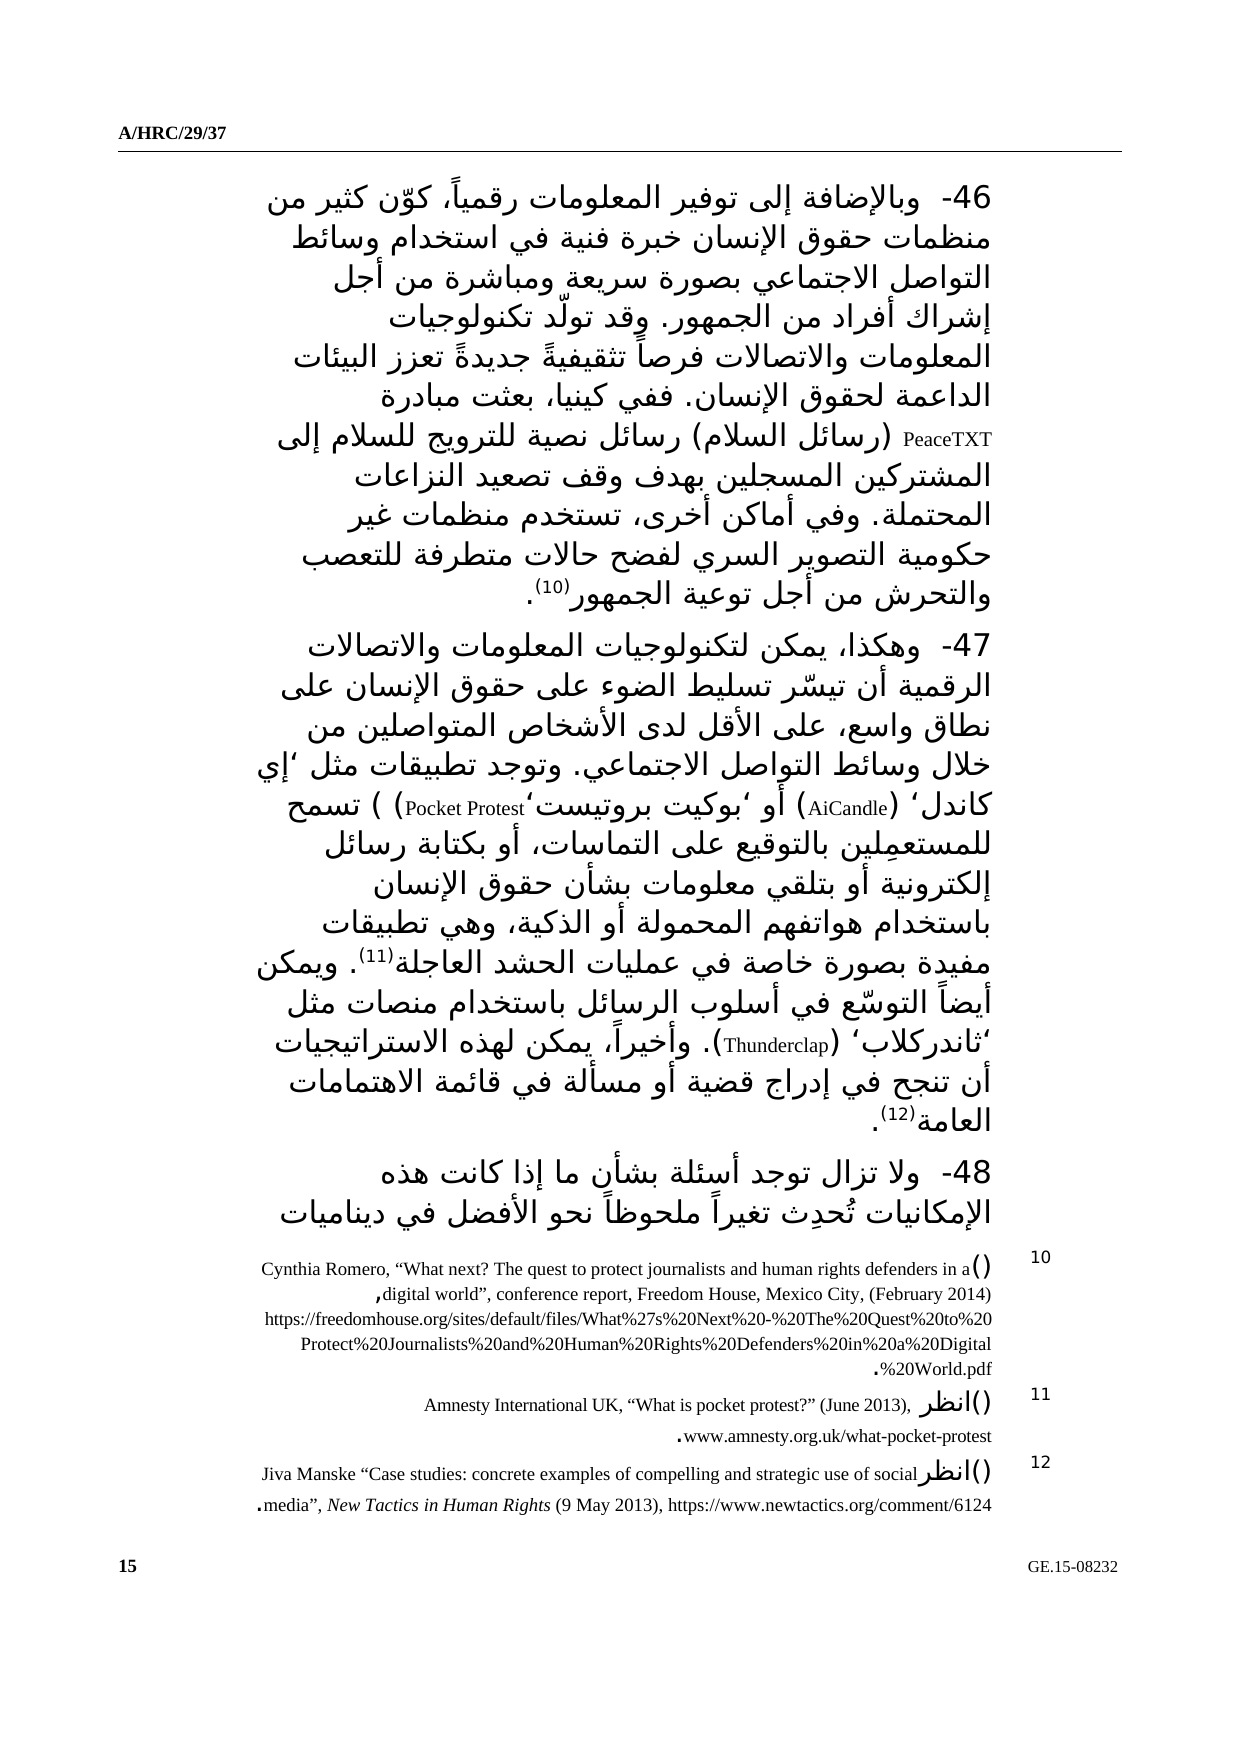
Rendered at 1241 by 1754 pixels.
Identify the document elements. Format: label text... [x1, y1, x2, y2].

text 47- وهكذا، يمكن لتكنولوجيات المعلومات والاتصالات الرقمية أن تيسّر تسليط الضوء على حقوق الإنسان على نطاق واسع، على الأقل لدى الأشخاص المتواصلين من خلال وسائط التواصل الاجتماعي. وتوجد تطبيقات مثل ‘إي كاندل‘ (AiCandle) أو ‘بوكيت بروتيست‘Pocket Protest) ) تسمح للمستعمِلين بالتوقيع على التماسات، أو بكتابة رسائل إلكترونية أو بتلقي معلومات بشأن حقوق الإنسان باستخدام هواتفهم المحمولة أو الذكية، وهي تطبيقات مفيدة بصورة خاصة في عمليات الحشد العاجلة(). ويمكن أيضاً التوسّع في أسلوب الرسائل باستخدام منصات مثل ‘ثاندركلاب‘ (Thunderclap). وأخيراً، يمكن لهذه الاستراتيجيات أن تنجح في إدراج قضية أو مسألة في قائمة الاهتمامات العامة(). [248, 625, 992, 1140]
text 46- وبالإضافة إلى توفير المعلومات رقمياً، كوّن كثير من منظمات حقوق الإنسان خبرة فنية في استخدام وسائط التواصل الاجتماعي بصورة سريعة ومباشرة من أجل إشراك أفراد من الجمهور. وقد تولّد تكنولوجيات المعلومات والاتصالات فرصاً تثقيفيةً جديدةً تعزز البيئات الداعمة لحقوق الإنسان. ففي كينيا، بعثت مبادرة PeaceTXT (رسائل السلام) رسائل نصية للترويج للسلام إلى المشتركين المسجلين بهدف وقف تصعيد النزاعات المحتملة. وفي أماكن أخرى، تستخدم منظمات غير حكومية التصوير السري لفضح حالات متطرفة للتعصب والتحرش من أجل توعية الجمهور(). [248, 177, 992, 613]
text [248, 1152, 992, 1231]
